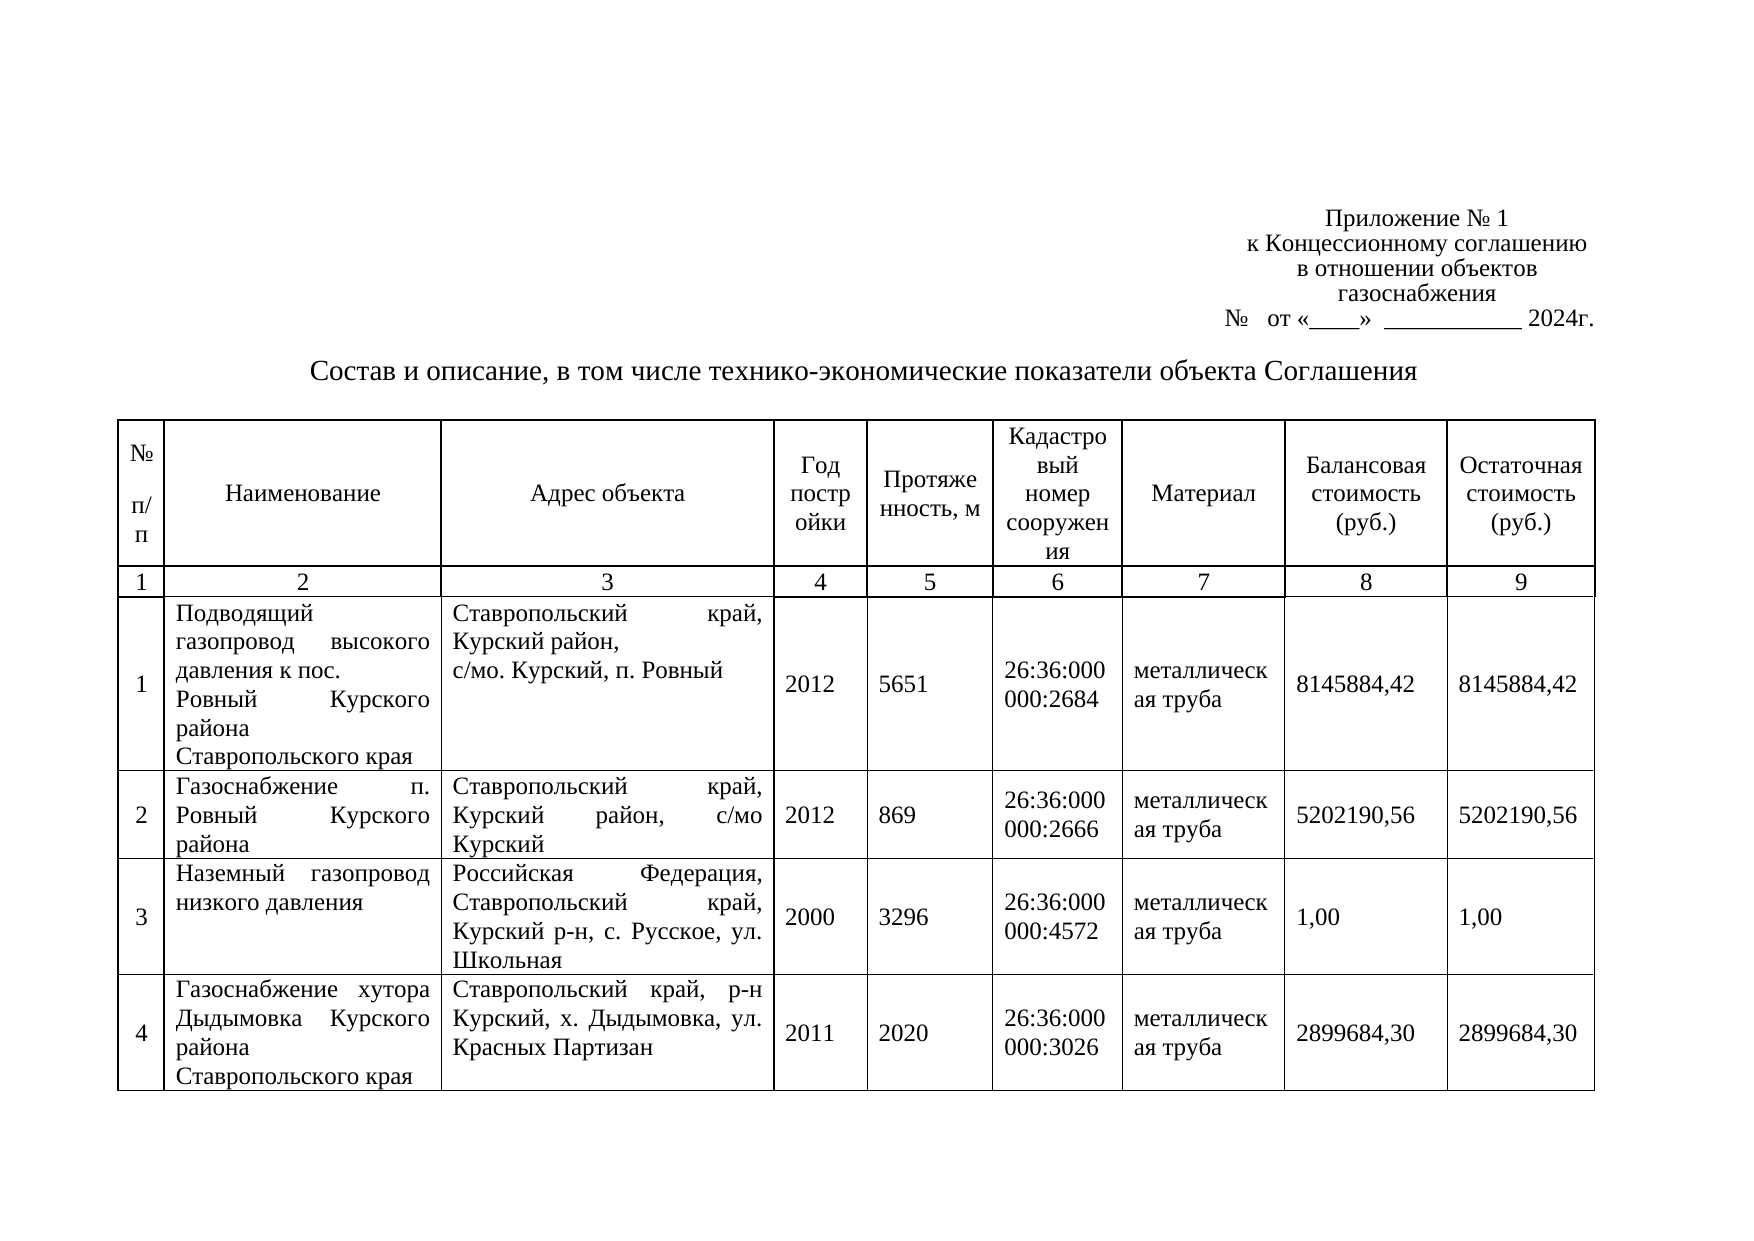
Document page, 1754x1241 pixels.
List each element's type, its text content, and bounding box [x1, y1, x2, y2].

table_cell Газоснабжение п. Ровный Курского района [165, 771, 441, 857]
table_cell 2899684,30 [1448, 974, 1594, 1089]
table_cell 3 [119, 859, 163, 973]
table_cell 5202190,56 [1448, 770, 1594, 857]
table_cell 2020 [868, 975, 992, 1089]
table_header Балансовая стоимость (руб.) [1286, 421, 1446, 565]
text Состав и описание, в том числе технико-экономические показатели объекта Соглашения [118, 361, 1609, 386]
table_cell Газоснабжение хутора Дыдымовка Курского района Ставропольского края [165, 975, 441, 1089]
table_cell металлическая труба [1123, 771, 1284, 857]
table_cell Российская Федерация, Ставропольский край, Курский р-н, с. Русское, ул. Школьная [442, 859, 773, 973]
table_cell 4 [119, 975, 163, 1089]
table_cell 3296 [868, 859, 992, 973]
table_header Остаточная стоимость (руб.) [1448, 421, 1594, 565]
table_cell 1 [119, 567, 163, 596]
table_cell 2000 [775, 859, 867, 973]
table_header Протяженность, м [868, 421, 992, 565]
text в отношении объектов газоснабжения [1224, 257, 1609, 307]
table_cell металлическая труба [1123, 598, 1284, 770]
table_cell 3 [442, 567, 773, 596]
table_cell 2012 [775, 771, 867, 857]
table_cell 26:36:000000:2684 [993, 598, 1122, 770]
table_cell Подводящий газопровод высокого давления к пос. Ровный Курского района Ставропольского края [165, 597, 441, 770]
table_cell 9 [1448, 567, 1594, 596]
table_cell Ставропольский край, р-н Курский, х. Дыдымовка, ул. Красных Партизан [442, 975, 773, 1089]
table_cell 8145884,42 [1285, 597, 1447, 770]
table_cell Ставропольский край, Курский район, с/мо Курский [442, 771, 773, 857]
table_cell 26:36:000000:4572 [993, 859, 1122, 973]
table_header Материал [1123, 421, 1284, 565]
table_cell 7 [1123, 567, 1284, 596]
table_cell 2011 [775, 975, 867, 1089]
table_header Кадастровый номер сооружения [994, 421, 1121, 565]
text № от «____» ___________ 2024г. [1224, 307, 1609, 332]
table_cell металлическая труба [1123, 975, 1284, 1089]
table_header Адрес объекта [442, 421, 773, 565]
table_cell 5 [868, 567, 992, 596]
table_header Наименование [165, 421, 440, 565]
table_cell 2 [165, 567, 440, 596]
table_cell 869 [868, 771, 992, 857]
table_cell 26:36:000000:3026 [993, 975, 1122, 1089]
table_cell 4 [775, 567, 866, 596]
table_cell 1 [119, 598, 163, 770]
table_cell Ставропольский край, Курский район, с/мо. Курский, п. Ровный [442, 597, 773, 770]
table_cell 2899684,30 [1285, 975, 1447, 1089]
table_cell 5651 [868, 598, 992, 770]
table_cell 1,00 [1285, 859, 1447, 973]
text к Концессионному соглашению [1224, 232, 1609, 257]
table_cell 2012 [775, 598, 867, 770]
table_cell 5202190,56 [1285, 771, 1447, 857]
text Приложение № 1 [1224, 207, 1609, 232]
table_cell Наземный газопровод низкого давления [165, 859, 441, 973]
table_cell 8 [1286, 567, 1446, 596]
table_cell 8145884,42 [1448, 596, 1594, 770]
table_cell 6 [994, 567, 1121, 596]
table_cell 1,00 [1448, 858, 1594, 973]
table_header № п/п [119, 421, 163, 565]
table_cell 26:36:000000:2666 [993, 771, 1122, 857]
table_cell 2 [119, 771, 163, 857]
table_cell металлическая труба [1123, 859, 1284, 973]
table_header Год постройки [775, 421, 866, 565]
